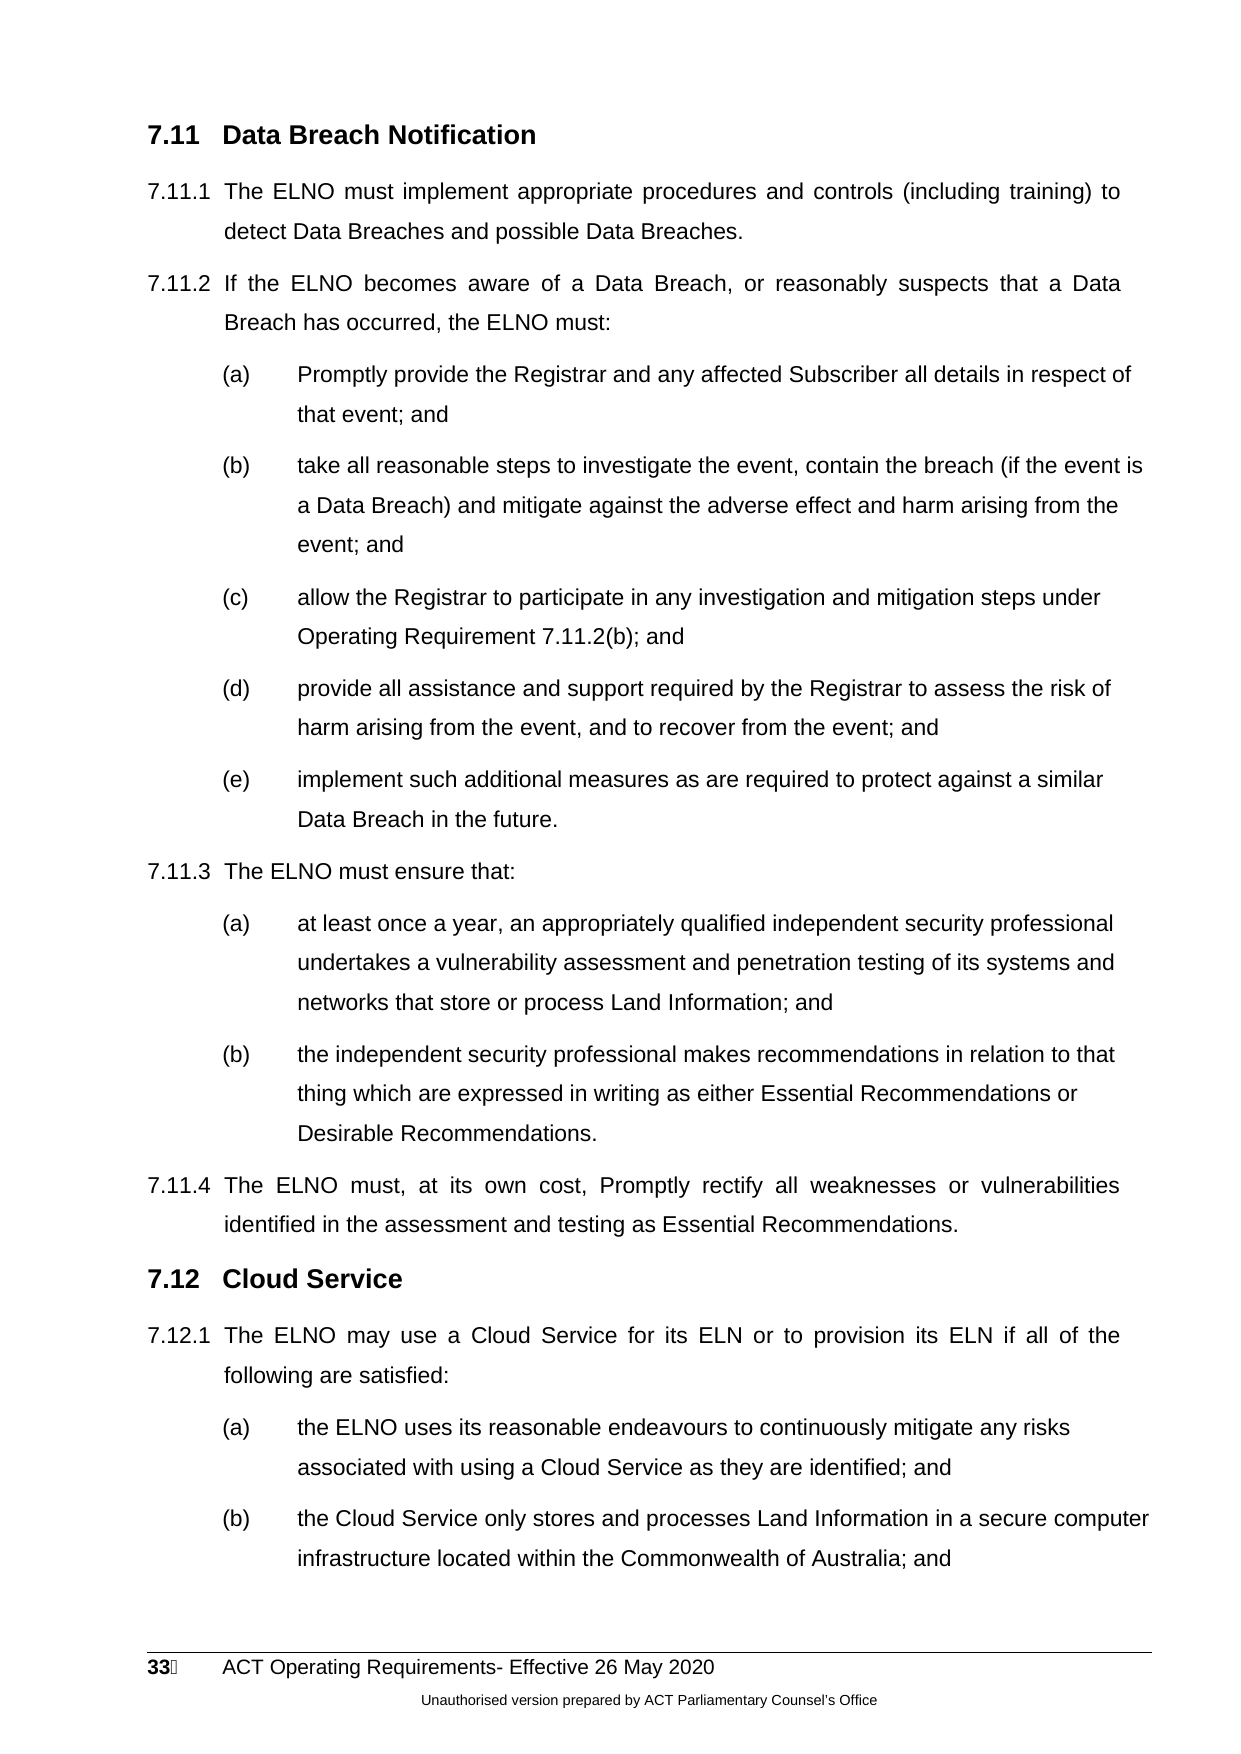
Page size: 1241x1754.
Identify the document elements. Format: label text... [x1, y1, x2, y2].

subtitle The ELNO must, at its own cost, Promptly rectify all weaknesses or vulnerabilities identified in the assessment and testing as Essential Recommendations. [147, 1172, 1121, 1237]
list implement such additional measures as are required to protect against a similar Data Breach in the future. [222, 766, 1152, 832]
subtitle Cloud Service [147, 1263, 1152, 1294]
list at least once a year, an appropriately qualified independent security professional undertakes a vulnerability assessment and penetration testing of its systems and networks that store or process Land Information; and [222, 910, 1152, 1015]
subtitle The ELNO may use a Cloud Service for its ELN or to provision its ELN if all of the following are satisfied: [147, 1322, 1121, 1388]
list take all reasonable steps to investigate the event, contain the breach (if the event is a Data Breach) and mitigate against the adverse effect and harm arising from the event; and [222, 452, 1152, 558]
subtitle If the ELNO becomes aware of a Data Breach, or reasonably suspects that a Data Breach has occurred, the ELNO must: [147, 269, 1121, 335]
subtitle The ELNO must implement appropriate procedures and controls (including training) to detect Data Breaches and possible Data Breaches. [147, 178, 1121, 244]
subtitle Data Breach Notification [147, 119, 1152, 150]
list the independent security professional makes recommendations in relation to that thing which are expressed in writing as either Essential Recommendations or Desirable Recommendations. [222, 1041, 1152, 1146]
list Promptly provide the Registrar and any affected Subscriber all details in respect of that event; and [222, 361, 1152, 427]
list the ELNO uses its reasonable endeavours to continuously mitigate any risks associated with using a Cloud Service as they are identified; and [222, 1414, 1152, 1480]
subtitle The ELNO must ensure that: [147, 858, 1121, 884]
list allow the Registrar to participate in any investigation and mitigation steps under Operating Requirement 7.11.2(b); and [222, 583, 1152, 649]
list provide all assistance and support required by the Registrar to assess the risk of harm arising from the event, and to recover from the event; and [222, 675, 1152, 741]
list the Cloud Service only stores and processes Land Information in a secure computer infrastructure located within the Commonwealth of Australia; and [222, 1505, 1152, 1571]
